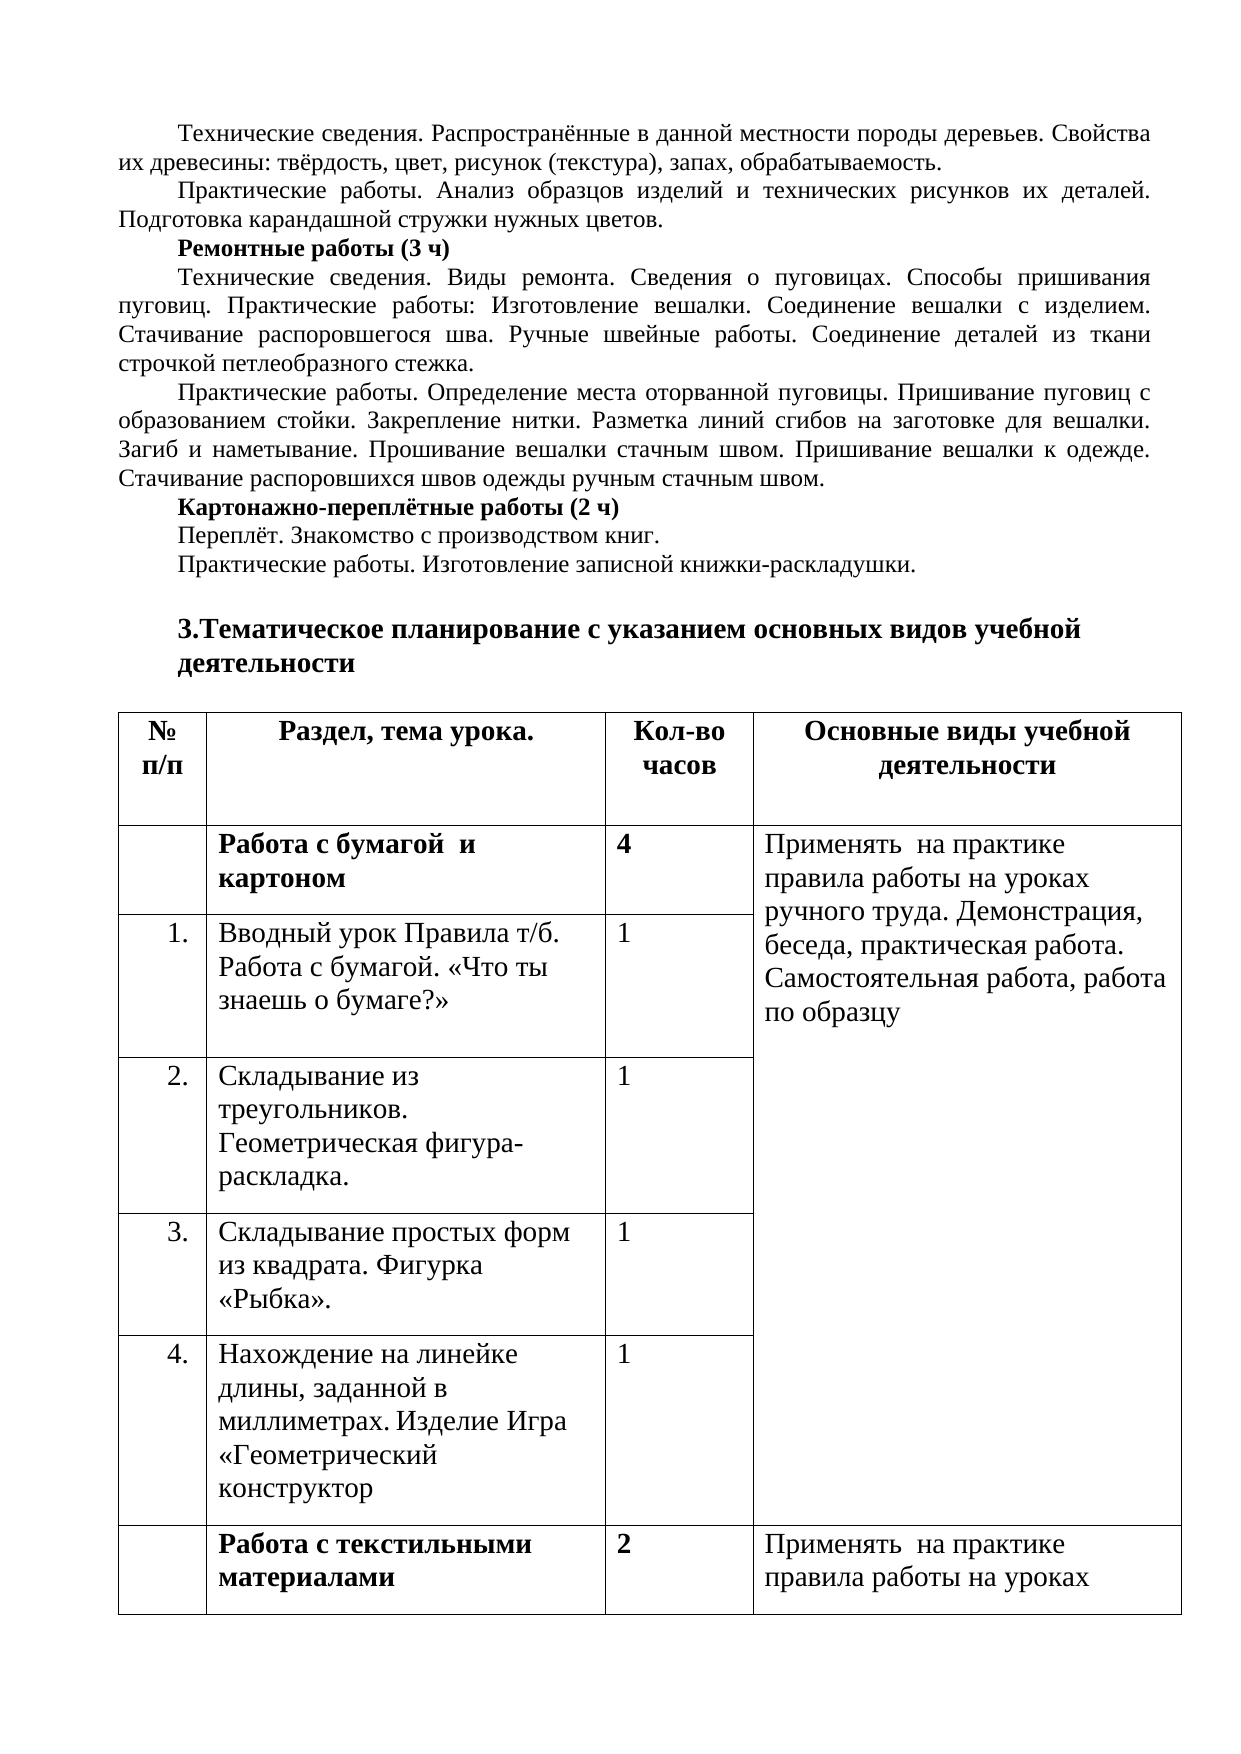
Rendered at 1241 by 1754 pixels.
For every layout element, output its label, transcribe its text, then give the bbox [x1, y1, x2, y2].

table_cell [119, 826, 206, 914]
table_cell 1 [606, 1058, 753, 1213]
table_cell 1 [606, 915, 753, 1057]
text Практические работы. Анализ образцов изделий и технических рисунков их деталей. Подготовка карандашной стружки нужных цветов. [118, 176, 1152, 233]
table_cell Вводный урок Правила т/б. Работа с бумагой. «Что ты знаешь о бумаге?» [207, 915, 605, 1057]
table_cell [119, 1526, 206, 1614]
text Картонажно-переплётные работы (2 ч) [118, 492, 1152, 521]
table_cell 4 [606, 826, 753, 914]
table_cell [119, 1058, 206, 1213]
table_header Основные виды учебной деятельности [754, 713, 1181, 825]
table_cell 1 [606, 1214, 753, 1335]
table_cell Складывание простых форм из квадрата. Фигурка «Рыбка». [207, 1214, 605, 1335]
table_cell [754, 1526, 1181, 1614]
table_cell 1 [606, 1336, 753, 1525]
table_header № п/п [119, 713, 206, 825]
text Технические сведения. Распространённые в данной местности породы деревьев. Свойства их древесины: твёрдость, цвет, рисунок (текстура), запах, обрабатываемость. [118, 118, 1152, 176]
text Практические работы. Определение места оторванной пуговицы. Пришивание пуговиц с образованием стойки. Закрепление нитки. Разметка линий сгибов на заготовке для вешалки. Загиб и наметывание. Прошивание вешалки стачным швом. Пришивание вешалки к одежде. Стачивание распоровшихся швов одежды ручным стачным швом. [118, 377, 1152, 492]
table_cell [119, 915, 206, 1057]
table_cell [119, 1214, 206, 1335]
table_cell Работа с текстильными материалами [207, 1526, 605, 1614]
table_cell Нахождение на линейке длины, заданной в миллиметрах. Изделие Игра «Геометрический конструктор [207, 1336, 605, 1525]
text Технические сведения. Виды ремонта. Сведения о пуговицах. Способы пришивания пуговиц. Практические работы: Изготовление вешалки. Соединение вешалки с изделием. Стачивание распоровшегося шва. Ручные швейные работы. Соединение деталей из ткани строчкой петлеобразного стежка. [118, 262, 1152, 377]
text Практические работы. Изготовление записной книжки-раскладушки. [118, 549, 1152, 578]
table_cell Складывание из треугольников. Геометрическая фигура-раскладка. [207, 1058, 605, 1213]
text Переплёт. Знакомство с производством книг. [118, 521, 1152, 549]
table_cell 2 [606, 1526, 753, 1614]
text 3.Тематическое планирование с указанием основных видов учебной деятельности [177, 612, 1152, 679]
table_header Кол-во часов [606, 713, 753, 825]
table_cell Применять на практике правила работы на уроках ручного труда. Демонстрация, беседа, практическая работа. Самостоятельная работа, работа по образцу [754, 826, 1181, 1525]
table_cell [119, 1336, 206, 1525]
table_cell Работа с бумагой и картоном [207, 826, 605, 914]
table_header Раздел, тема урока. [207, 713, 605, 825]
text Ремонтные работы (3 ч) [118, 233, 1152, 262]
